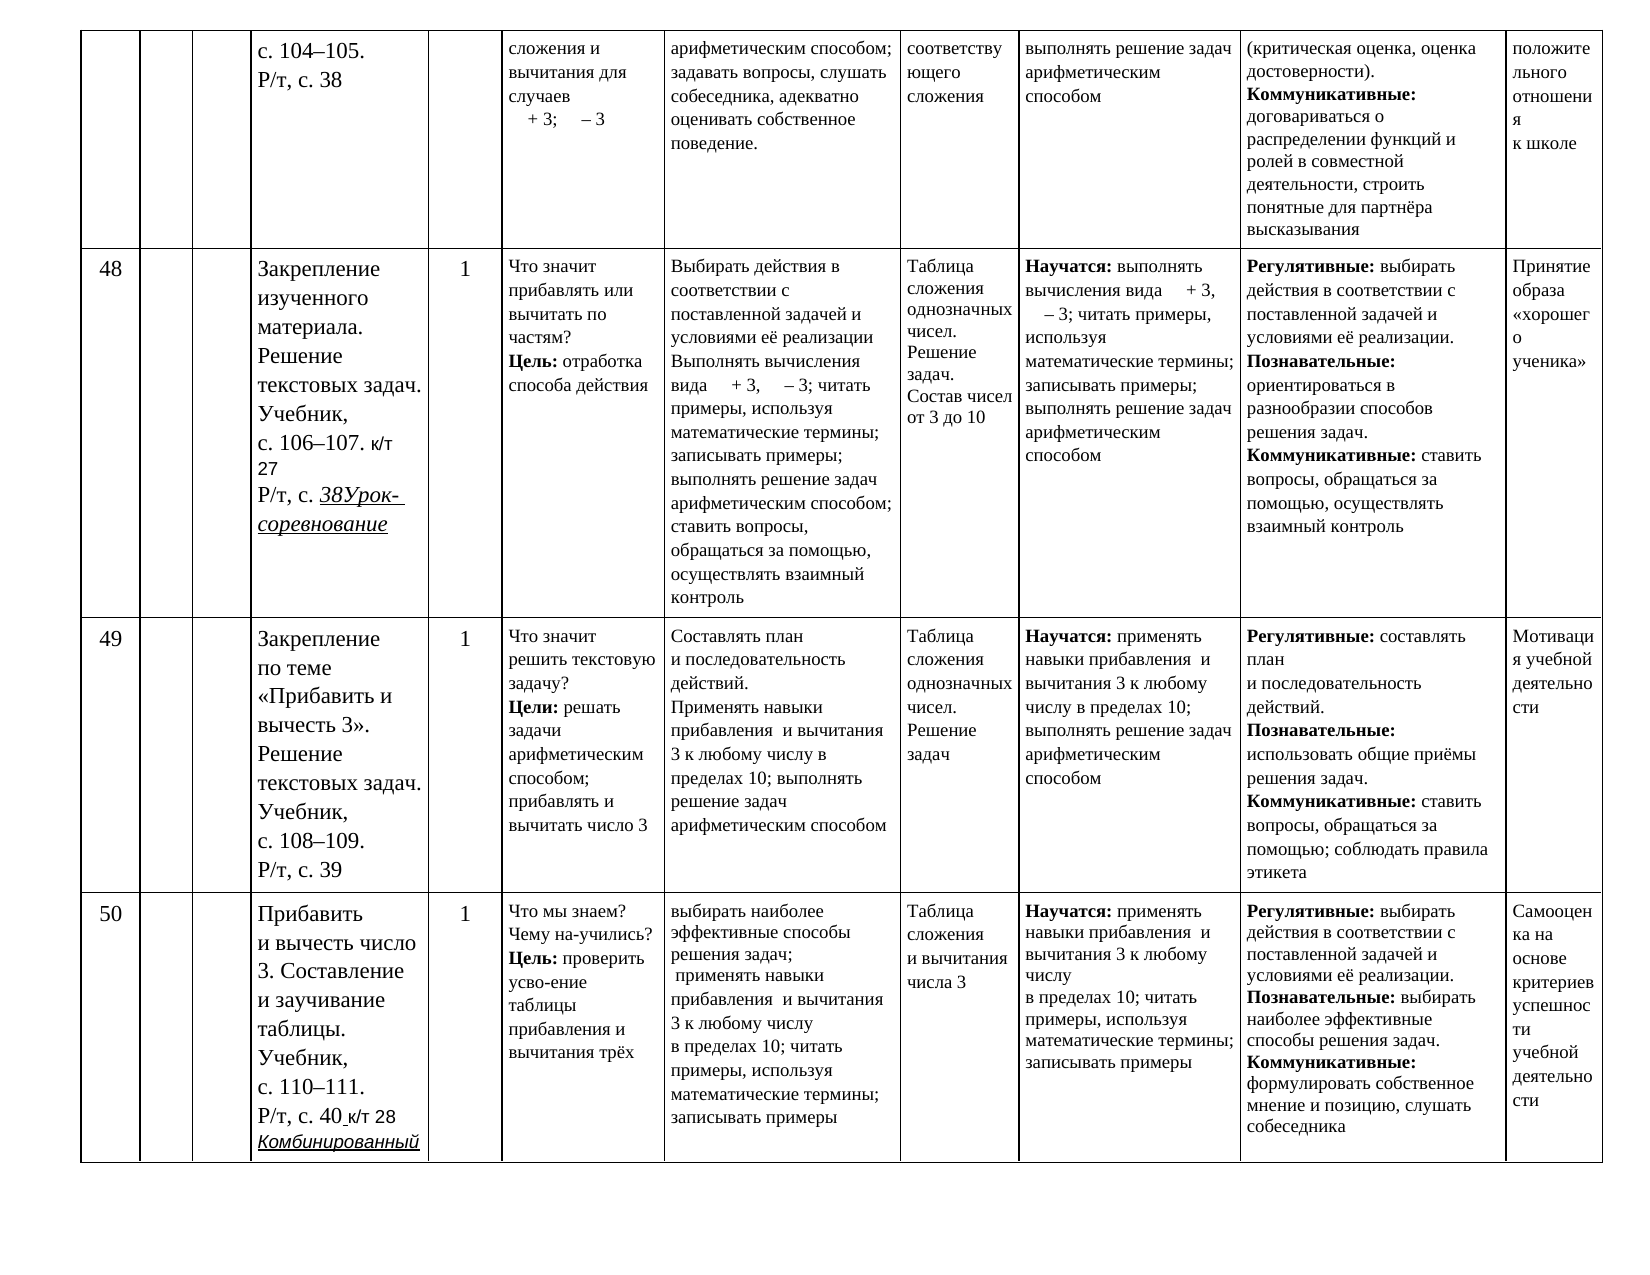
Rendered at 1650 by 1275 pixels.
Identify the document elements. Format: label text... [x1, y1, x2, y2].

table_cell Что значит прибавлять или вычитать по частям? Цель: отработка способа действия [503, 249, 664, 617]
table_cell 49 [82, 618, 139, 892]
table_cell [252, 31, 428, 247]
table_cell [193, 618, 250, 892]
table_cell [141, 31, 192, 247]
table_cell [503, 31, 664, 247]
table_cell Составлять план и последовательность действий. Применять навыки прибавления и вычитания 3 к любому числу в пределах 10; выполнять решение задач арифметическим способом [665, 618, 900, 892]
table_cell 1 [429, 893, 501, 1161]
table_cell [193, 893, 250, 1161]
table_cell Прибавить и вычесть число 3. Составление и заучивание таблицы. Учебник, с. 110–111. Р/т, с. 40 к/т 28 Комбинированный [252, 893, 428, 1161]
table_cell Регулятивные: выбирать действия в соответствии с поставленной задачей и условиями её реализации. Познавательные: выбирать наиболее эффективные способы решения задач. Коммуникативные: формулировать собственное мнение и позицию, слушать собеседника [1241, 893, 1505, 1161]
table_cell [665, 31, 900, 247]
table_cell Мотивация учебной деятельности [1507, 617, 1602, 892]
table_cell Научатся: выполнять вычисления вида  + 3,  – 3; читать примеры, используя математические термины; записывать примеры; выполнять решение задач арифметическим способом [1020, 249, 1240, 617]
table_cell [1507, 31, 1602, 247]
table_cell Закрепление по теме «Прибавить и вычесть 3». Решение текстовых задач. Учебник, с. 108–109. Р/т, с. 39 [252, 618, 428, 892]
table_cell Что значит решить текстовую задачу? Цели: решать задачи арифметическим способом; прибавлять и вычитать число 3 [503, 618, 664, 892]
table_cell Регулятивные: выбирать действия в соответствии с поставленной задачей и условиями её реализации. Познавательные: ориентироваться в разнообразии способов решения задач. Коммуникативные: ставить вопросы, обращаться за помощью, осуществлять взаимный контроль [1241, 249, 1505, 617]
table_cell выбирать наиболее эффективные способы решения задач; применять навыки прибавления и вычитания 3 к любому числу в пределах 10; читать примеры, используя математические термины; записывать примеры [665, 893, 900, 1161]
table_cell [141, 618, 192, 892]
table_cell 47 [82, 31, 139, 247]
table_cell 48 [82, 249, 139, 617]
table_cell [141, 893, 192, 1161]
table_cell [193, 31, 250, 247]
table_cell Таблица сложения и вычитания числа 3 [901, 893, 1018, 1161]
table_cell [901, 31, 1018, 247]
table_cell Регулятивные: составлять план и последовательность действий. Познавательные: использовать общие приёмы решения задач. Коммуникативные: ставить вопросы, обращаться за помощью; соблюдать правила этикета [1241, 618, 1505, 892]
table_cell [193, 249, 250, 617]
table_cell Таблица сложения однозначных чисел. Решение задач. Состав чисел от 3 до 10 [901, 249, 1018, 617]
table_cell Научатся: применять навыки прибавления и вычитания 3 к любому числу в пределах 10; выполнять решение задач арифметическим способом [1020, 618, 1240, 892]
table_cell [1020, 31, 1240, 247]
table_cell 1 [429, 249, 501, 617]
table_cell Закрепление изученного материала. Решение текстовых задач. Учебник, с. 106–107. к/т 27 Р/т, с. 38Урок- соревнование [252, 249, 428, 617]
table_cell 1 [429, 618, 501, 892]
table_cell Самооценка на основе критериев успешности учебной деятельности [1507, 892, 1602, 1161]
table_cell Что мы знаем? Чему на-учились? Цель: проверить усво-ение таблицы прибавления и вычитания трёх [503, 893, 664, 1161]
table_cell 50 [82, 893, 139, 1161]
table_cell Таблица сложения однозначных чисел. Решение задач [901, 618, 1018, 892]
table_cell 1 [429, 31, 501, 247]
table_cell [1241, 31, 1505, 247]
table_cell Выбирать действия в соответствии с поставленной задачей и условиями её реализации Выполнять вычисления вида  + 3,  – 3; читать примеры, используя математические термины; записывать примеры; выполнять решение задач арифметическим способом; ставить вопросы, обращаться за помощью, осуществлять взаимный контроль [665, 249, 900, 617]
table_cell принятие образа «хорошего ученика» [1507, 248, 1602, 617]
table_cell [141, 249, 192, 617]
table_cell Научатся: применять навыки прибавления и вычитания 3 к любому числу в пределах 10; читать примеры, используя математические термины; записывать примеры [1020, 893, 1240, 1161]
